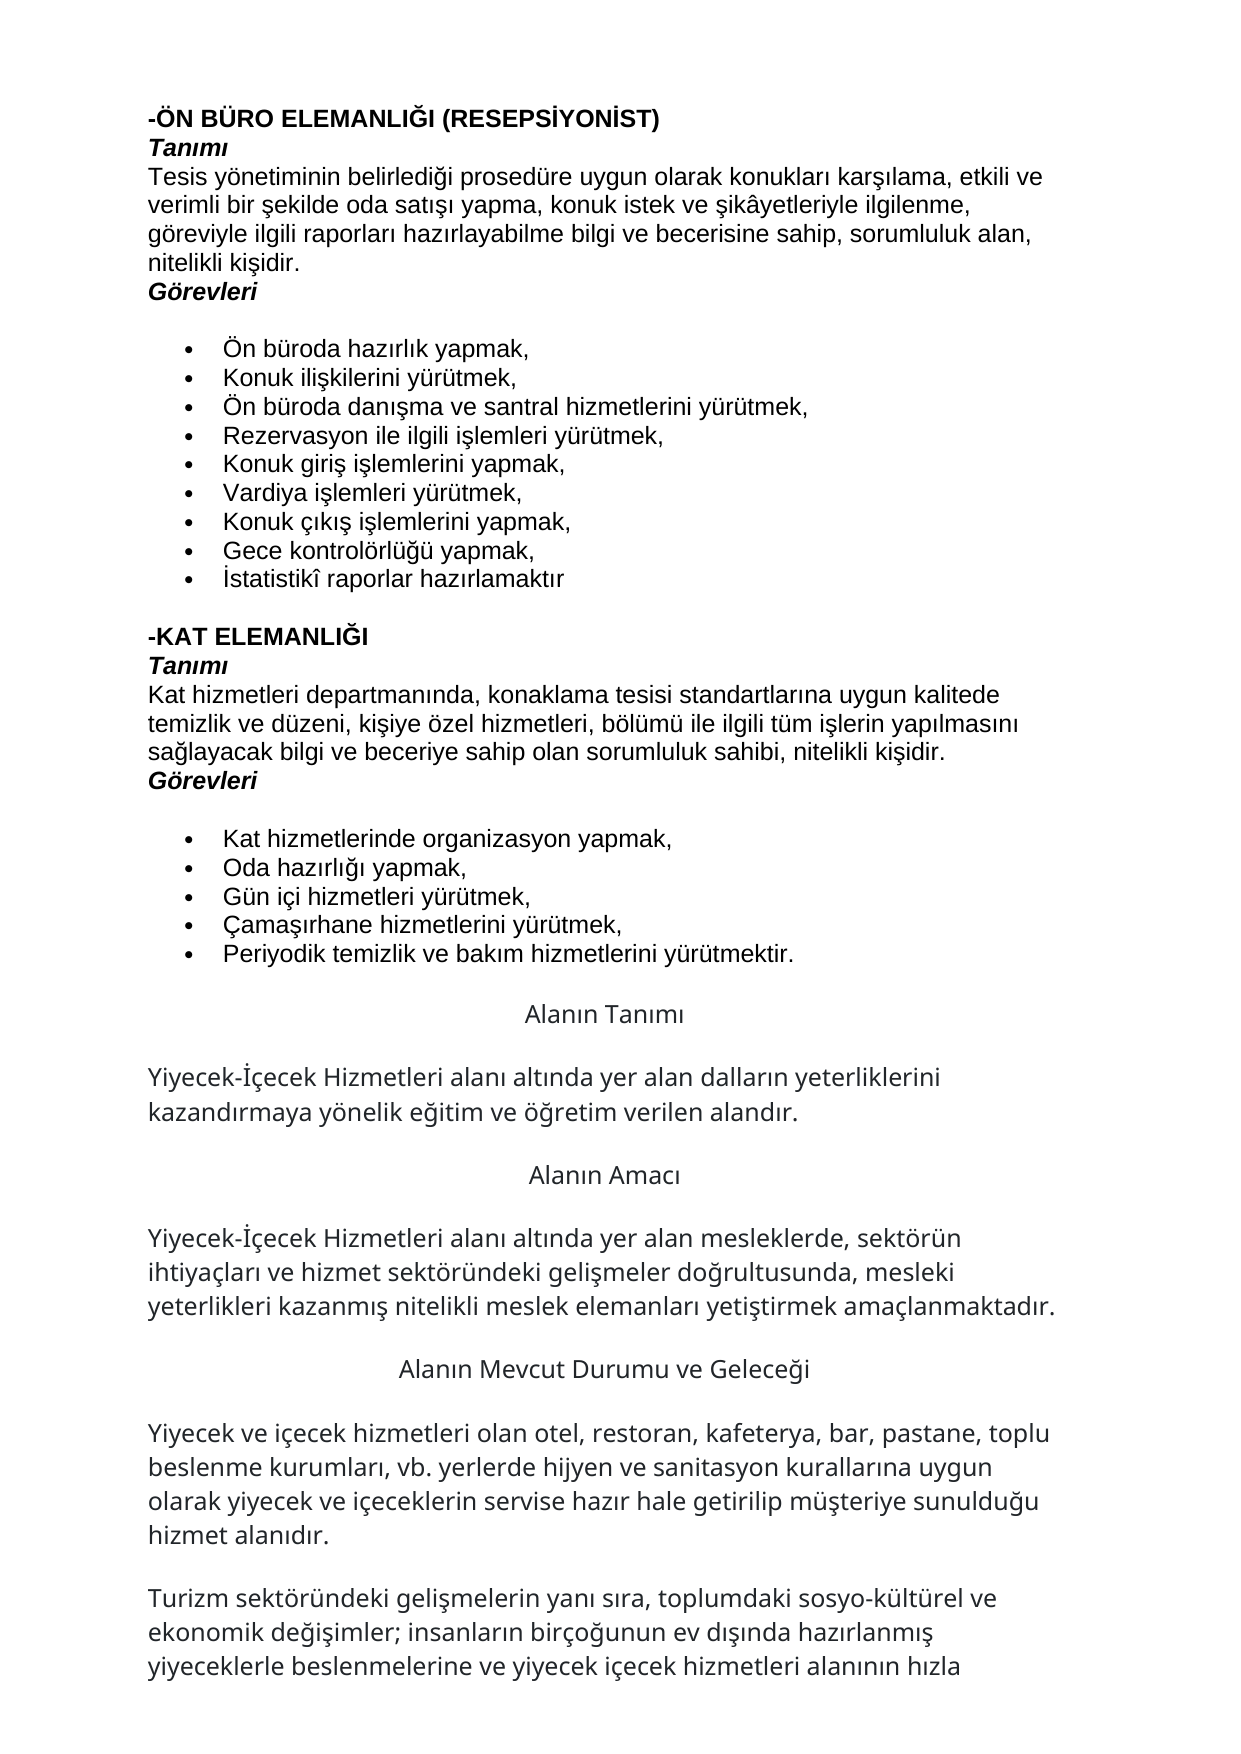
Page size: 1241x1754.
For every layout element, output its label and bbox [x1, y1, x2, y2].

table_cell [132, 59, 1077, 1698]
